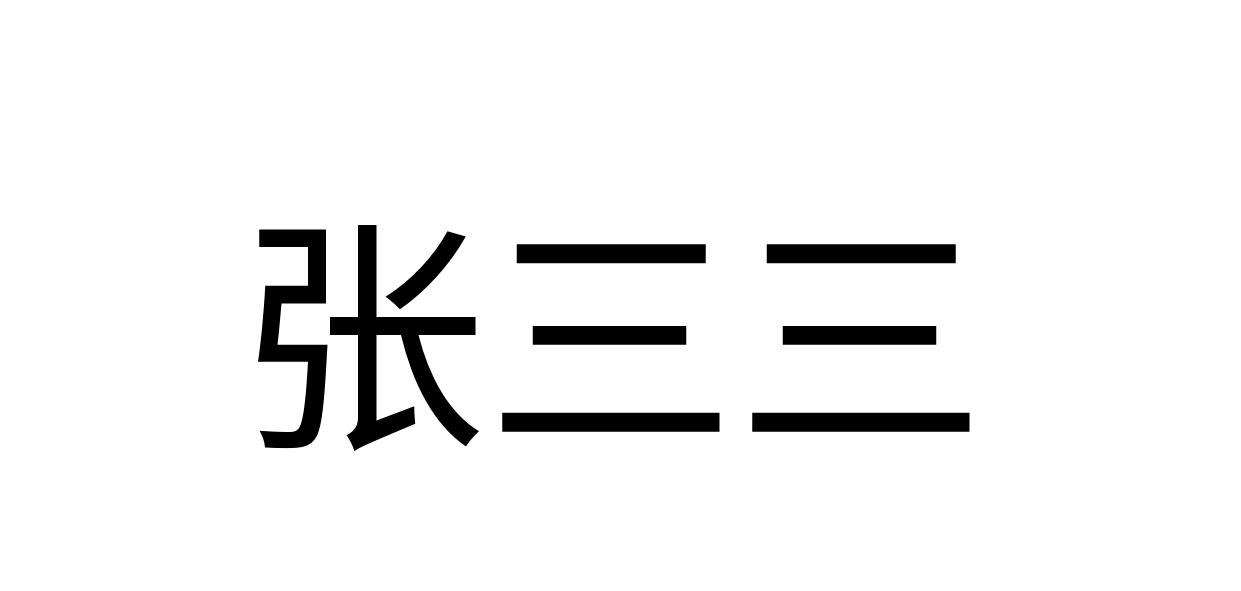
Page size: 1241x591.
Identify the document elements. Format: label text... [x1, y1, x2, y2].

text 张三三 [236, 127, 1107, 517]
